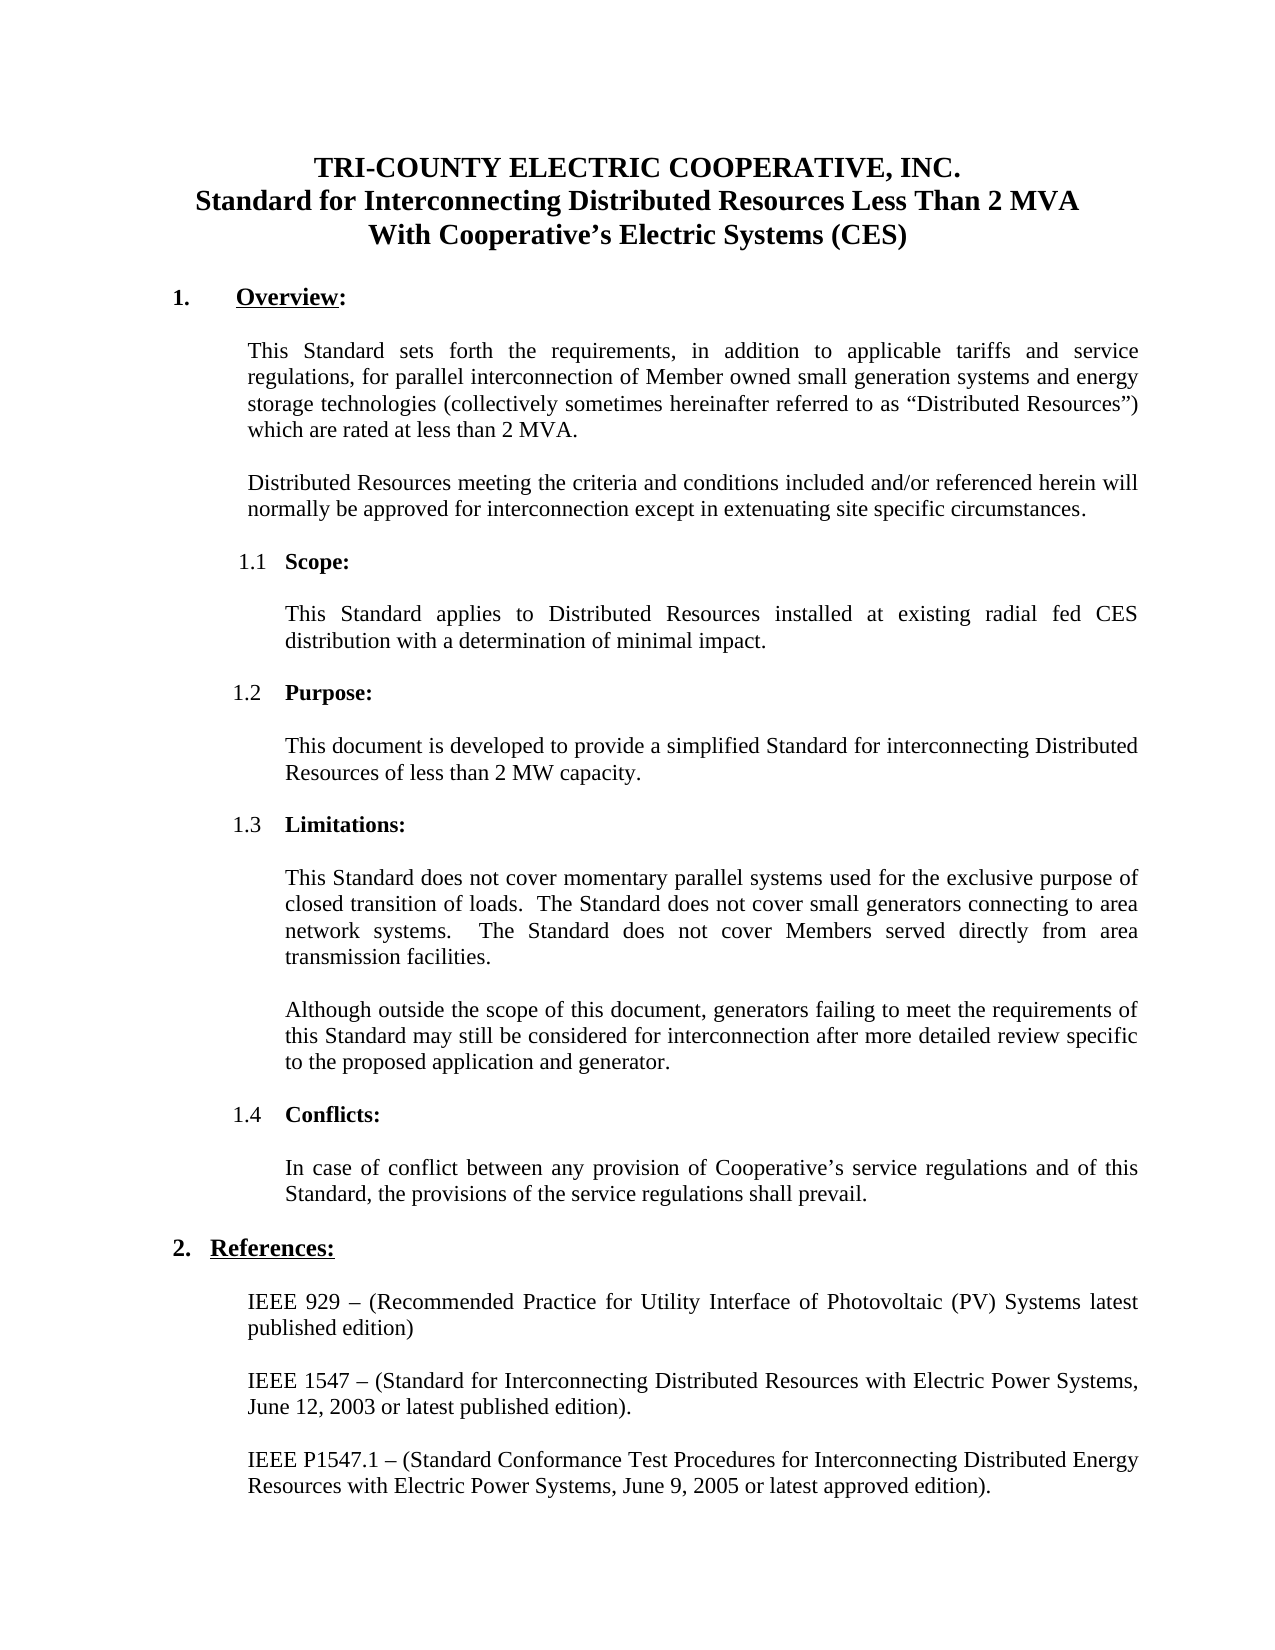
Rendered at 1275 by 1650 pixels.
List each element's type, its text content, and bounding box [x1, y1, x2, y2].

text Distributed Resources meeting the criteria and conditions included and/or referenced herein will normally be approved for interconnection except in extenuating site specific circumstances. [247, 442, 1140, 521]
text In case of conflict between any provision of Cooperative’s service regulations and of this Standard, the provisions of the service regulations shall prevail. [285, 1154, 1140, 1207]
list References: [172, 1233, 1140, 1262]
text This Standard sets forth the requirements, in addition to applicable tariffs and service regulations, for parallel interconnection of Member owned small generation systems and energy storage technologies (collectively sometimes hereinafter referred to as “Distributed Resources”) which are rated at less than 2 MVA. [247, 337, 1140, 442]
text This Standard does not cover momentary parallel systems used for the exclusive purpose of closed transition of loads. The Standard does not cover small generators connecting to area network systems. The Standard does not cover Members served directly from area transmission facilities. [285, 864, 1140, 969]
list Purpose: [232, 679, 1140, 706]
text IEEE 1547 – (Standard for Interconnecting Distributed Resources with Electric Power Systems, June 12, 2003 or latest published edition). [247, 1367, 1140, 1420]
text With Cooperative’s Electric Systems (CES) [135, 217, 1140, 251]
list Scope: [238, 548, 1140, 574]
text 1. Overview: [172, 282, 1140, 311]
text This document is developed to provide a simplified Standard for interconnecting Distributed Resources of less than 2 MW capacity. [285, 732, 1140, 785]
list Conflicts: [232, 1101, 1140, 1127]
text Although outside the scope of this document, generators failing to meet the requirements of this Standard may still be considered for interconnection after more detailed review specific to the proposed application and generator. [285, 996, 1140, 1075]
text Standard for Interconnecting Distributed Resources Less Than 2 MVA [135, 183, 1140, 217]
list Limitations: [232, 811, 1140, 838]
text TRI-COUNTY ELECTRIC COOPERATIVE, INC. [135, 150, 1140, 183]
text IEEE P1547.1 – (Standard Conformance Test Procedures for Interconnecting Distributed Energy Resources with Electric Power Systems, June 9, 2005 or latest approved edition). [247, 1446, 1140, 1499]
text IEEE 929 – (Recommended Practice for Utility Interface of Photovoltaic (PV) Systems latest published edition) [247, 1288, 1140, 1341]
text This Standard applies to Distributed Resources installed at existing radial fed CES distribution with a determination of minimal impact. [285, 600, 1140, 653]
